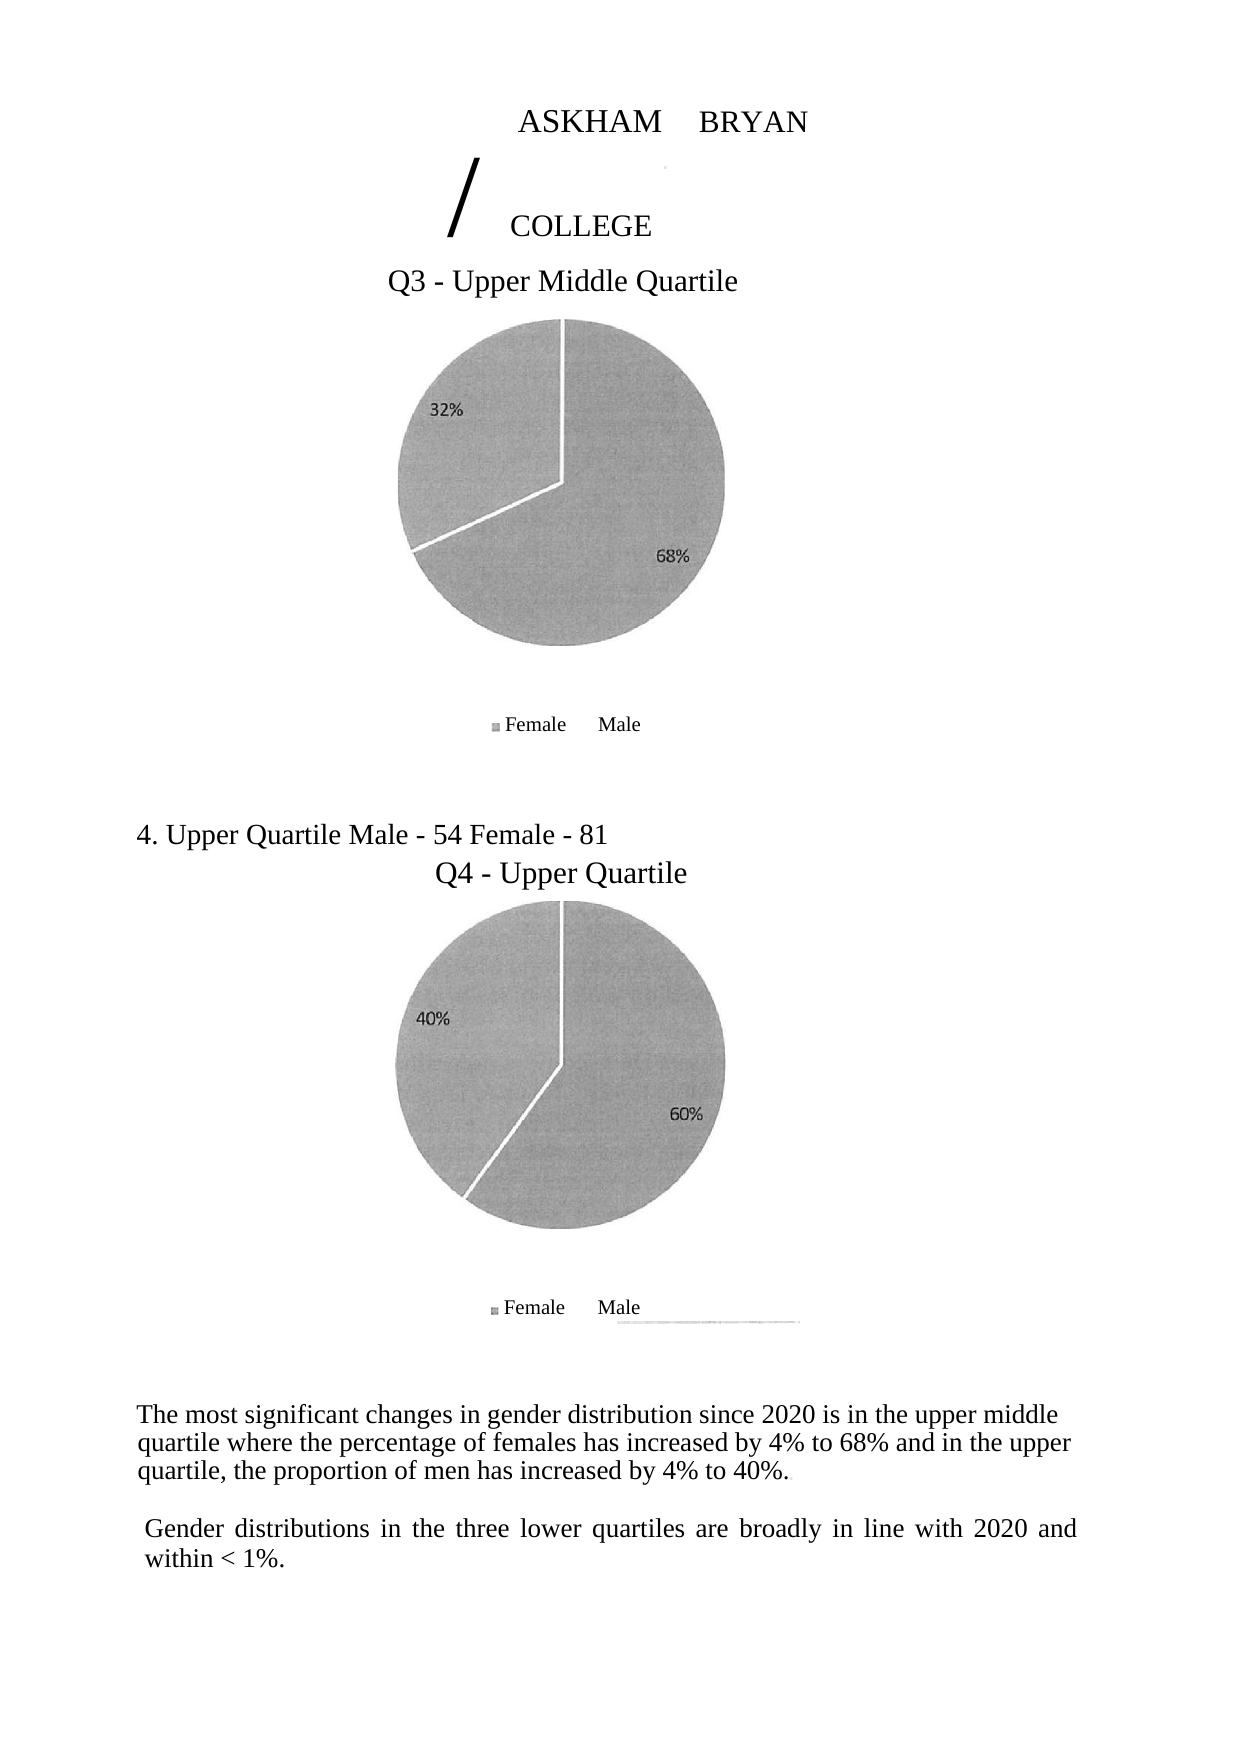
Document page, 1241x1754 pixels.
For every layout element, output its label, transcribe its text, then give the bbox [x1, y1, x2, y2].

picture [397, 319, 725, 646]
picture [491, 1307, 499, 1315]
subtitle Q4 - Upper Quartile [435, 854, 1074, 891]
text The most significant changes in gender distribution since 2020 is in the upper middle quartile where the percentage of females has increased by 4% to 68% and in the upper quartile, the proportion of men has increased by 4% to 40%. [136, 1401, 1078, 1486]
text 4. Upper Quartile Male - 54 Female - 81 [136, 817, 1079, 851]
text Gender distributions in the three lower quartiles are broadly in line with 2020 and within < 1%. [144, 1514, 1078, 1573]
picture [491, 723, 500, 732]
text Female Male [134, 712, 1079, 736]
text Female Male [134, 1295, 1079, 1319]
picture [395, 901, 726, 1229]
subtitle Q3 - Upper Middle Quartile [388, 262, 1074, 298]
